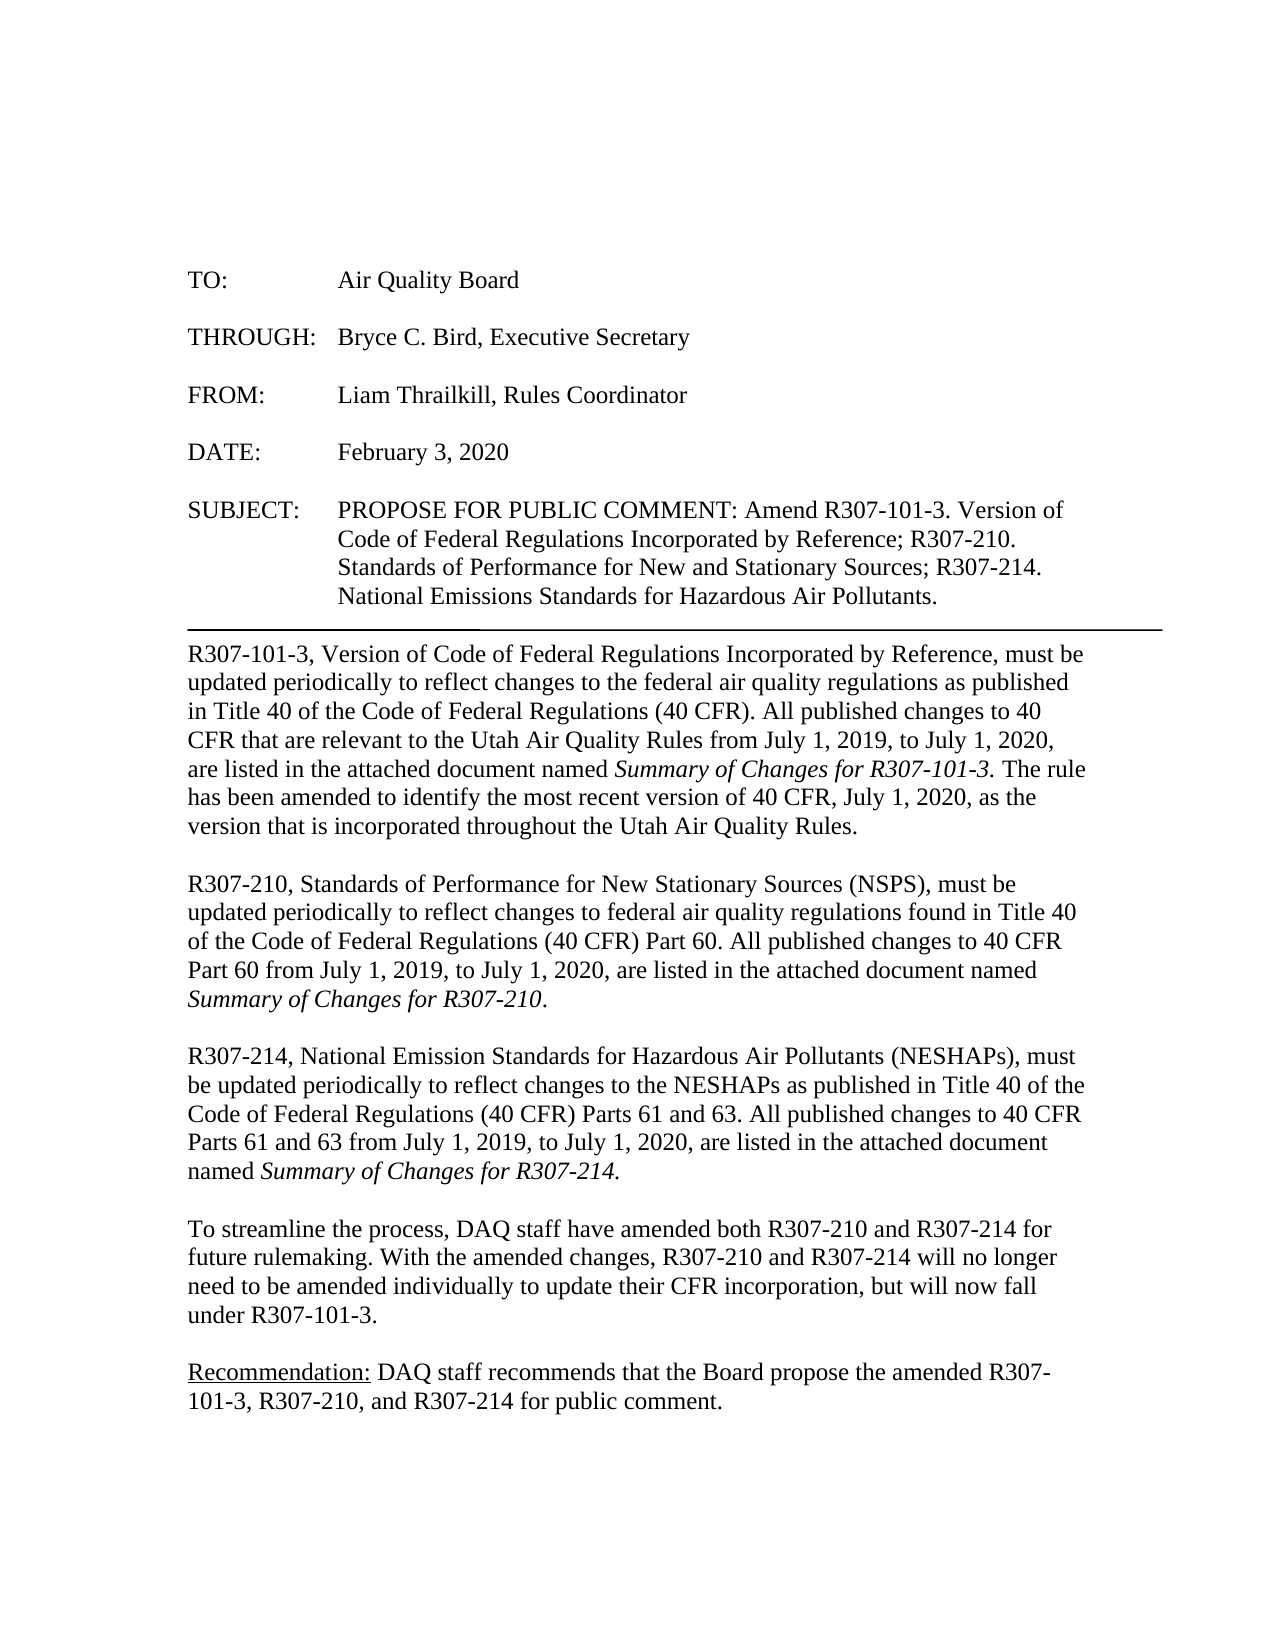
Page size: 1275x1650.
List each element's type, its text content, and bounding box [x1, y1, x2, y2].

text To streamline the process, DAQ staff have amended both R307-210 and R307-214 for future rulemaking. With the amended changes, R307-210 and R307-214 will no longer need to be amended individually to update their CFR incorporation, but will now fall under R307-101-3. [187, 1214, 1087, 1329]
text R307-210, Standards of Performance for New Stationary Sources (NSPS), must be updated periodically to reflect changes to federal air quality regulations found in Title 40 of the Code of Federal Regulations (40 CFR) Part 60. All published changes to 40 CFR Part 60 from July 1, 2019, to July 1, 2020, are listed in the attached document named Summary of Changes for R307-210. [187, 869, 1087, 1012]
text THROUGH: Bryce C. Bird, Executive Secretary [187, 322, 1087, 351]
text Recommendation: DAQ staff recommends that the Board propose the amended R307-101-3, R307-210, and R307-214 for public comment. [187, 1357, 1087, 1414]
text SUBJECT: PROPOSE FOR PUBLIC COMMENT: Amend R307-101-3. Version of Code of Federal Regulations Incorporated by Reference; R307-210. Standards of Performance for New and Stationary Sources; R307-214. National Emissions Standards for Hazardous Air Pollutants. [187, 495, 1087, 610]
text TO: Air Quality Board [187, 265, 1087, 294]
text FROM: Liam Thrailkill, Rules Coordinator [187, 380, 1087, 409]
text R307-101-3, Version of Code of Federal Regulations Incorporated by Reference, must be updated periodically to reflect changes to the federal air quality regulations as published in Title 40 of the Code of Federal Regulations (40 CFR). All published changes to 40 CFR that are relevant to the Utah Air Quality Rules from July 1, 2019, to July 1, 2020, are listed in the attached document named Summary of Changes for R307-101-3. The rule has been amended to identify the most recent version of 40 CFR, July 1, 2020, as the version that is incorporated throughout the Utah Air Quality Rules. [187, 639, 1087, 840]
text DATE: February 3, 2020 [187, 437, 1087, 466]
text R307-214, National Emission Standards for Hazardous Air Pollutants (NESHAPs), must be updated periodically to reflect changes to the NESHAPs as published in Title 40 of the Code of Federal Regulations (40 CFR) Parts 61 and 63. All published changes to 40 CFR Parts 61 and 63 from July 1, 2019, to July 1, 2020, are listed in the attached document named Summary of Changes for R307-214. [187, 1041, 1087, 1185]
